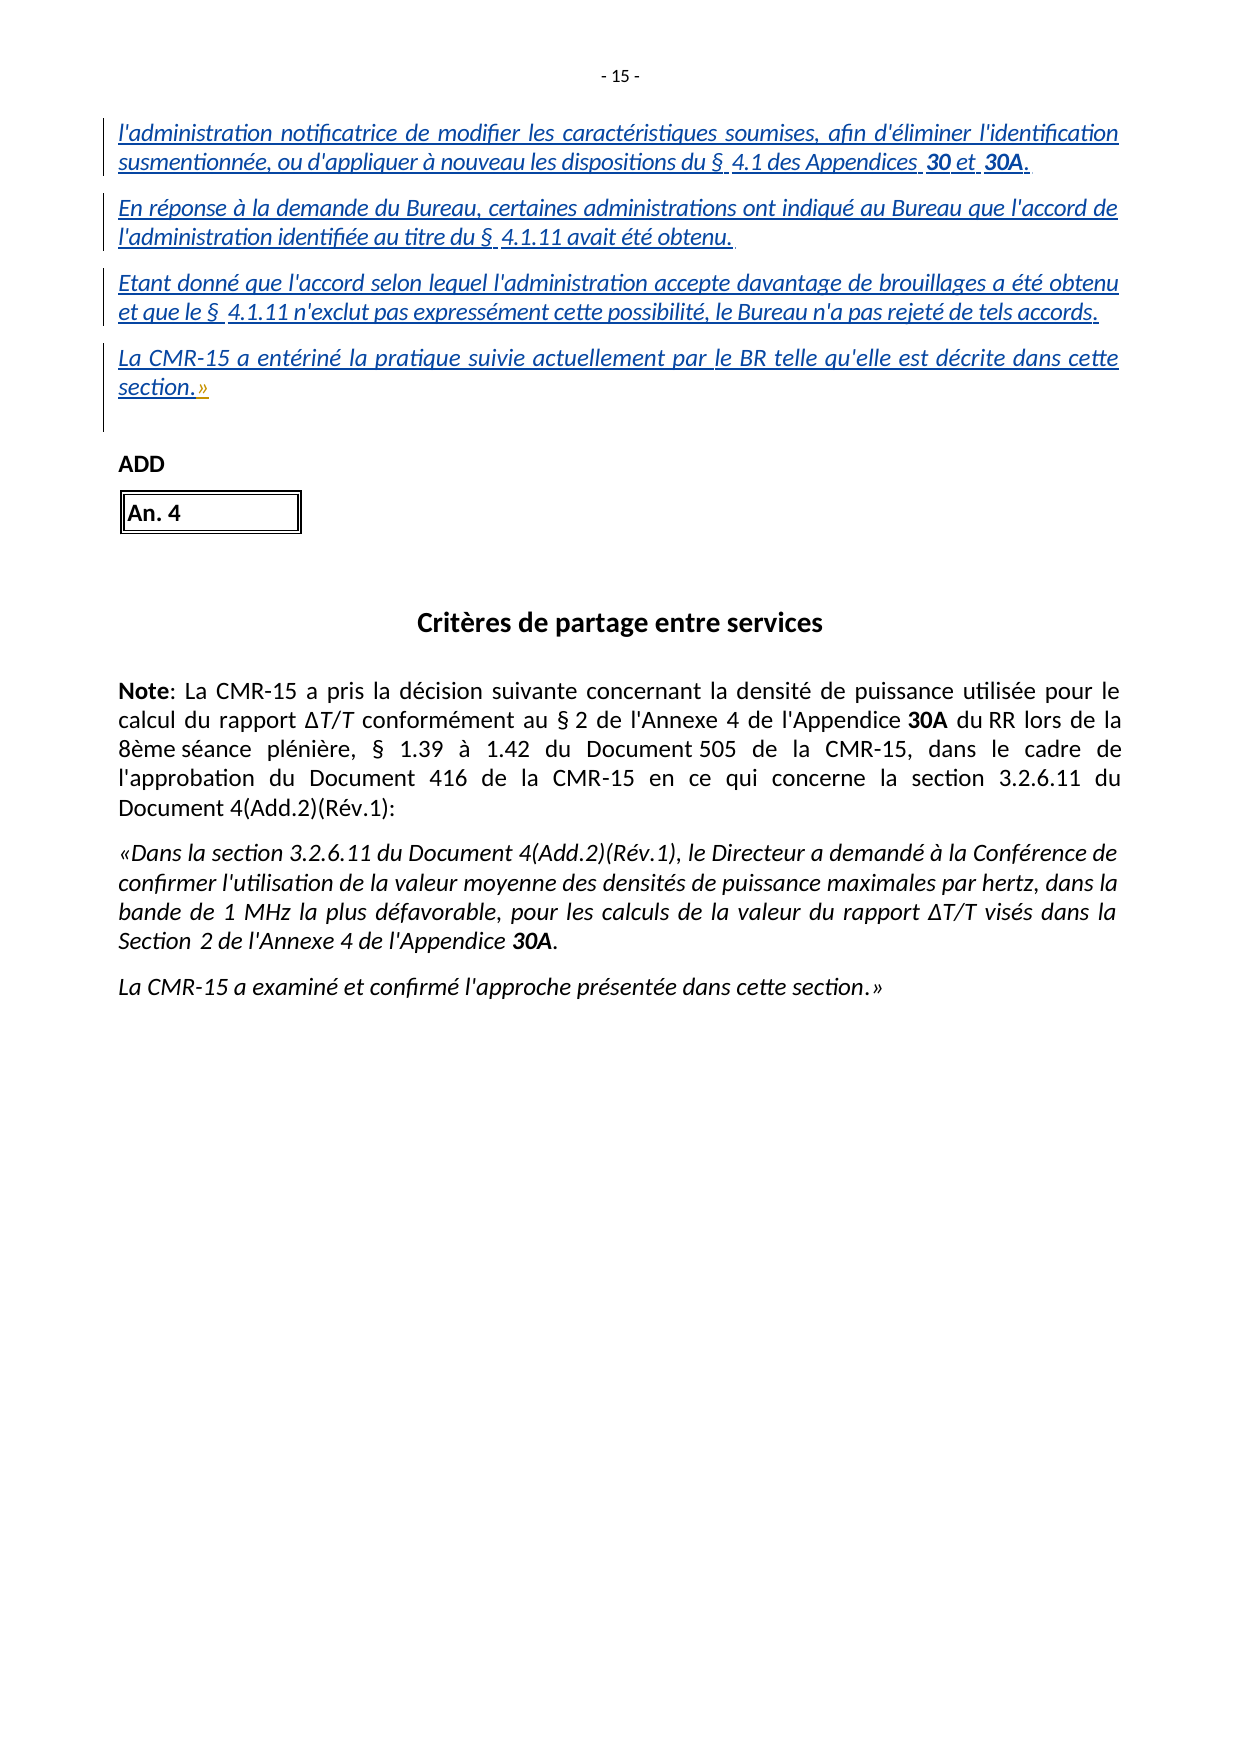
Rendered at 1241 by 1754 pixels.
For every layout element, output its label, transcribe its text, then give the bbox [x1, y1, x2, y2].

text «Dans la section 3.2.6.11 du Document 4(Add.2)(Rév.1), le Directeur a demandé à la Conférence de confirmer l'utilisation de la valeur moyenne des densités de puissance maximales par hertz, dans la bande de 1 MHz la plus défavorable, pour les calculs de la valeur du rapport ΔT/T visés dans la Section 2 de l'Annexe 4 de l'Appendice 30A. [118, 838, 1122, 955]
text La CMR-15 a examiné et confirmé l'approche présentée dans cette section.» [118, 972, 1122, 1001]
text ADD [118, 449, 1122, 478]
title Critères de partage entre services [118, 609, 1122, 638]
text Note: La CMR-15 a pris la décision suivante concernant la densité de puissance utilisée pour le calcul du rapport ΔT/T conformément au § 2 de l'Annexe 4 de l'Appendice 30A du RR lors de la 8ème séance plénière, § 1.39 à 1.42 du Document 505 de la CMR-15, dans le cadre de l'approbation du Document 416 de la CMR-15 en ce qui concerne la section 3.2.6.11 du Document 4(Add.2)(Rév.1): [118, 676, 1122, 822]
